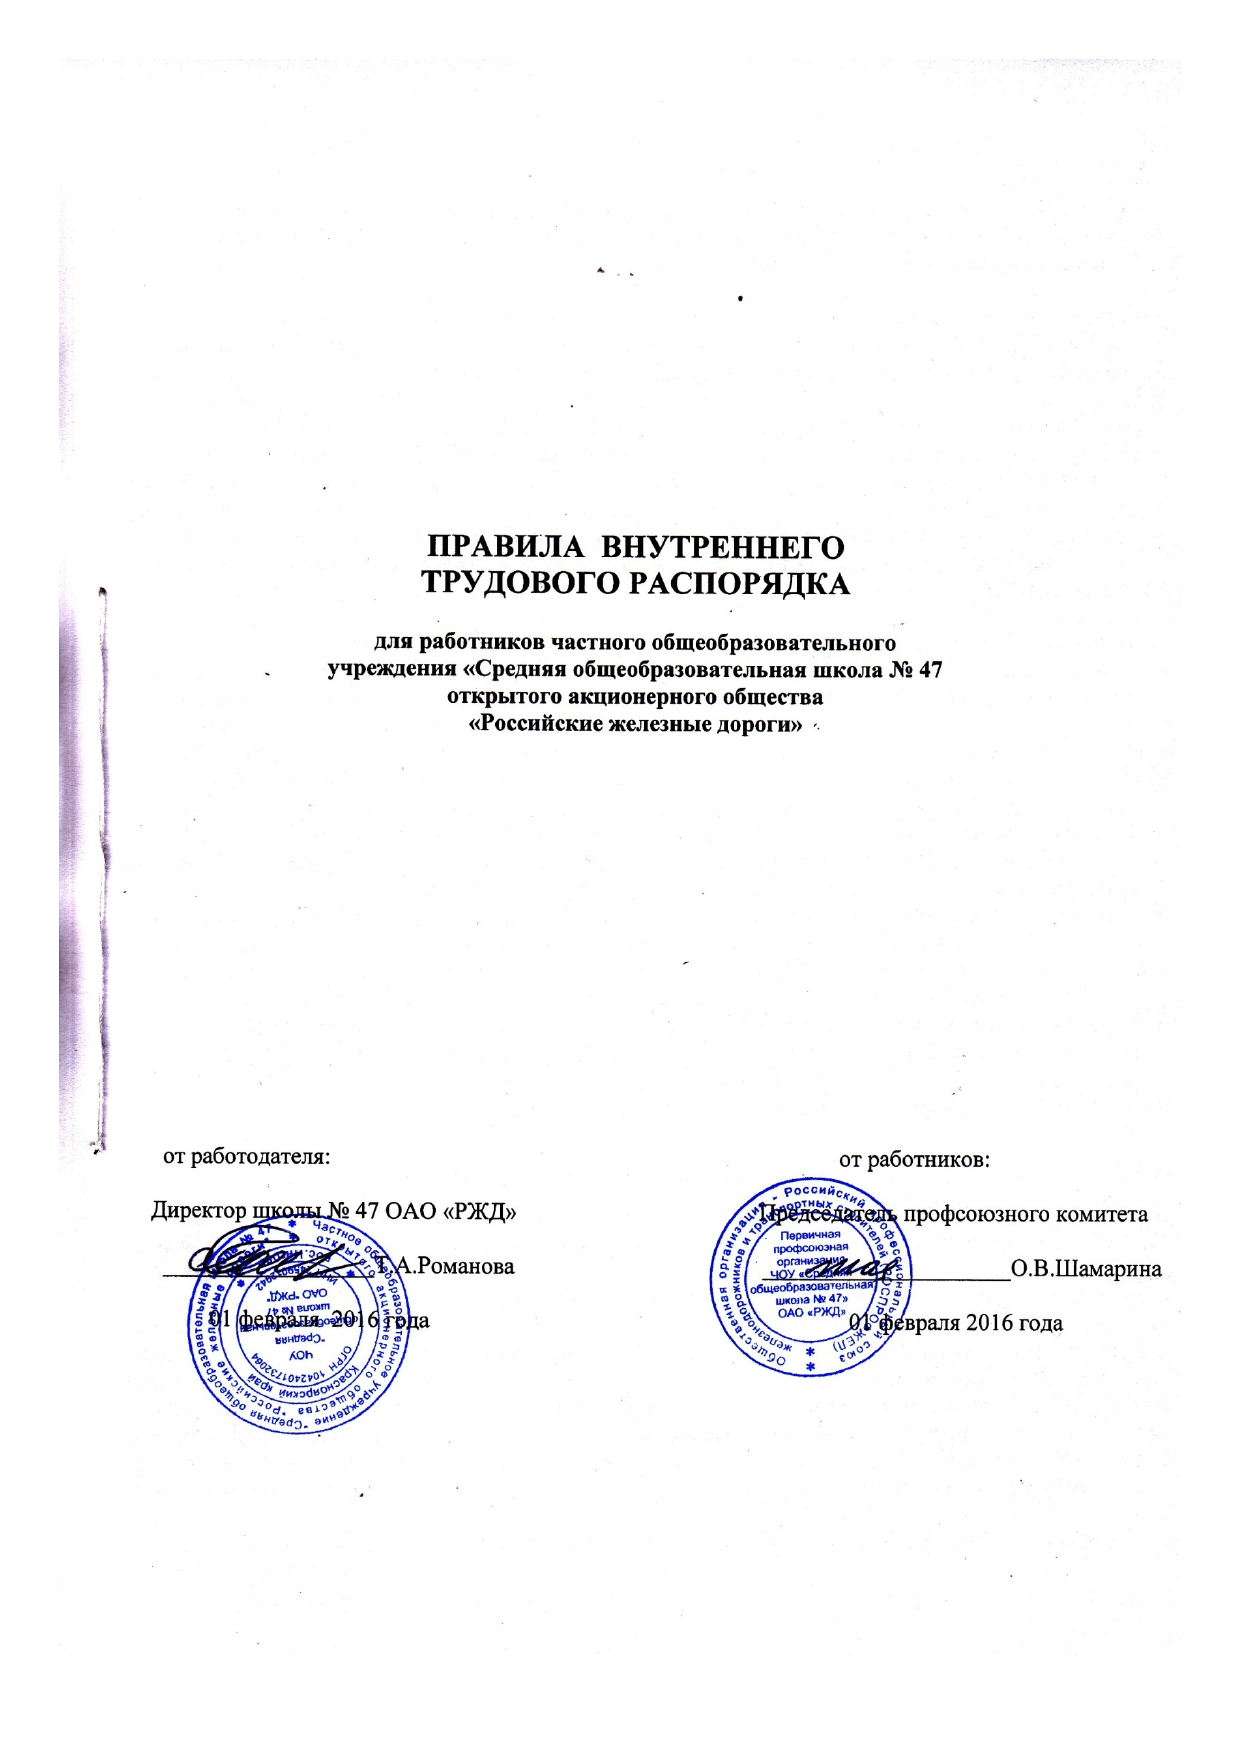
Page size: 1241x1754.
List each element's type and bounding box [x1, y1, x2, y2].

picture [59, 59, 1182, 1656]
